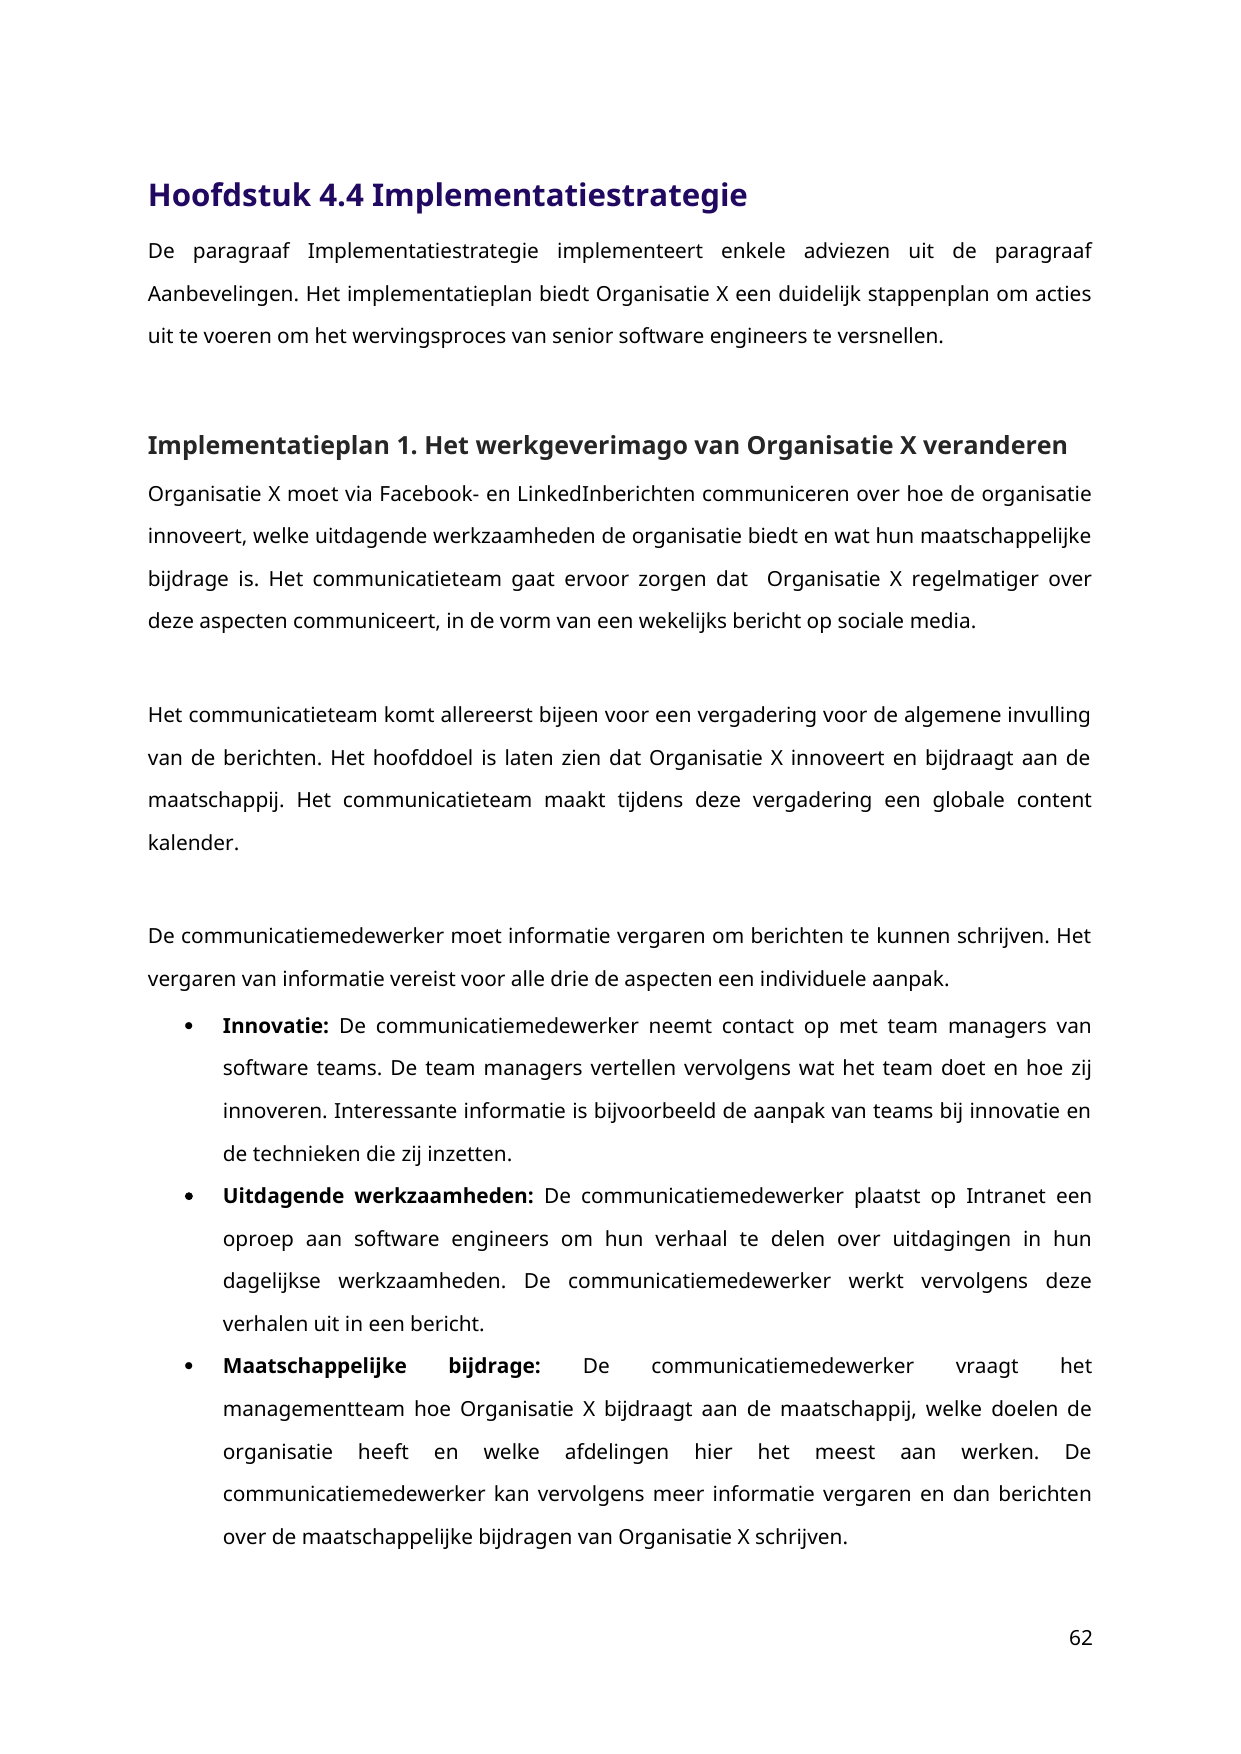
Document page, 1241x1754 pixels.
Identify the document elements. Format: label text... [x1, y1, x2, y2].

text Organisatie X moet via Facebook- en LinkedInberichten communiceren over hoe de organisatie innoveert, welke uitdagende werkzaamheden de organisatie biedt en wat hun maatschappelijke bijdrage is. Het communicatieteam gaat ervoor zorgen dat Organisatie X regelmatiger over deze aspecten communiceert, in de vorm van een wekelijks bericht op sociale media. [148, 479, 1093, 635]
text De paragraaf Implementatiestrategie implementeert enkele adviezen uit de paragraaf Aanbevelingen. Het implementatieplan biedt Organisatie X een duidelijk stappenplan om acties uit te voeren om het wervingsproces van senior software engineers te versnellen. [148, 236, 1093, 350]
subtitle Hoofdstuk 4.4 Implementatiestrategie [148, 173, 1093, 215]
text De communicatiemedewerker moet informatie vergaren om berichten te kunnen schrijven. Het vergaren van informatie vereist voor alle drie de aspecten een individuele aanpak. [148, 921, 1093, 992]
subtitle Implementatieplan 1. Het werkgeverimago van Organisatie X veranderen [148, 428, 1093, 462]
list Uitdagende werkzaamheden: De communicatiemedewerker plaatst op Intranet een oproep aan software engineers om hun verhaal te delen over uitdagingen in hun dagelijkse werkzaamheden. De communicatiemedewerker werkt vervolgens deze verhalen uit in een bericht. [185, 1181, 1093, 1337]
text Het communicatieteam komt allereerst bijeen voor een vergadering voor de algemene invulling van de berichten. Het hoofddoel is laten zien dat Organisatie X innoveert en bijdraagt aan de maatschappij. Het communicatieteam maakt tijdens deze vergadering een globale content kalender. [148, 700, 1093, 856]
list Innovatie: De communicatiemedewerker neemt contact op met team managers van software teams. De team managers vertellen vervolgens wat het team doet en hoe zij innoveren. Interessante informatie is bijvoorbeeld de aanpak van teams bij innovatie en de technieken die zij inzetten. [185, 1011, 1093, 1167]
list Maatschappelijke bijdrage: De communicatiemedewerker vraagt het managementteam hoe Organisatie X bijdraagt aan de maatschappij, welke doelen de organisatie heeft en welke afdelingen hier het meest aan werken. De communicatiemedewerker kan vervolgens meer informatie vergaren en dan berichten over de maatschappelijke bijdragen van Organisatie X schrijven. [185, 1352, 1093, 1551]
